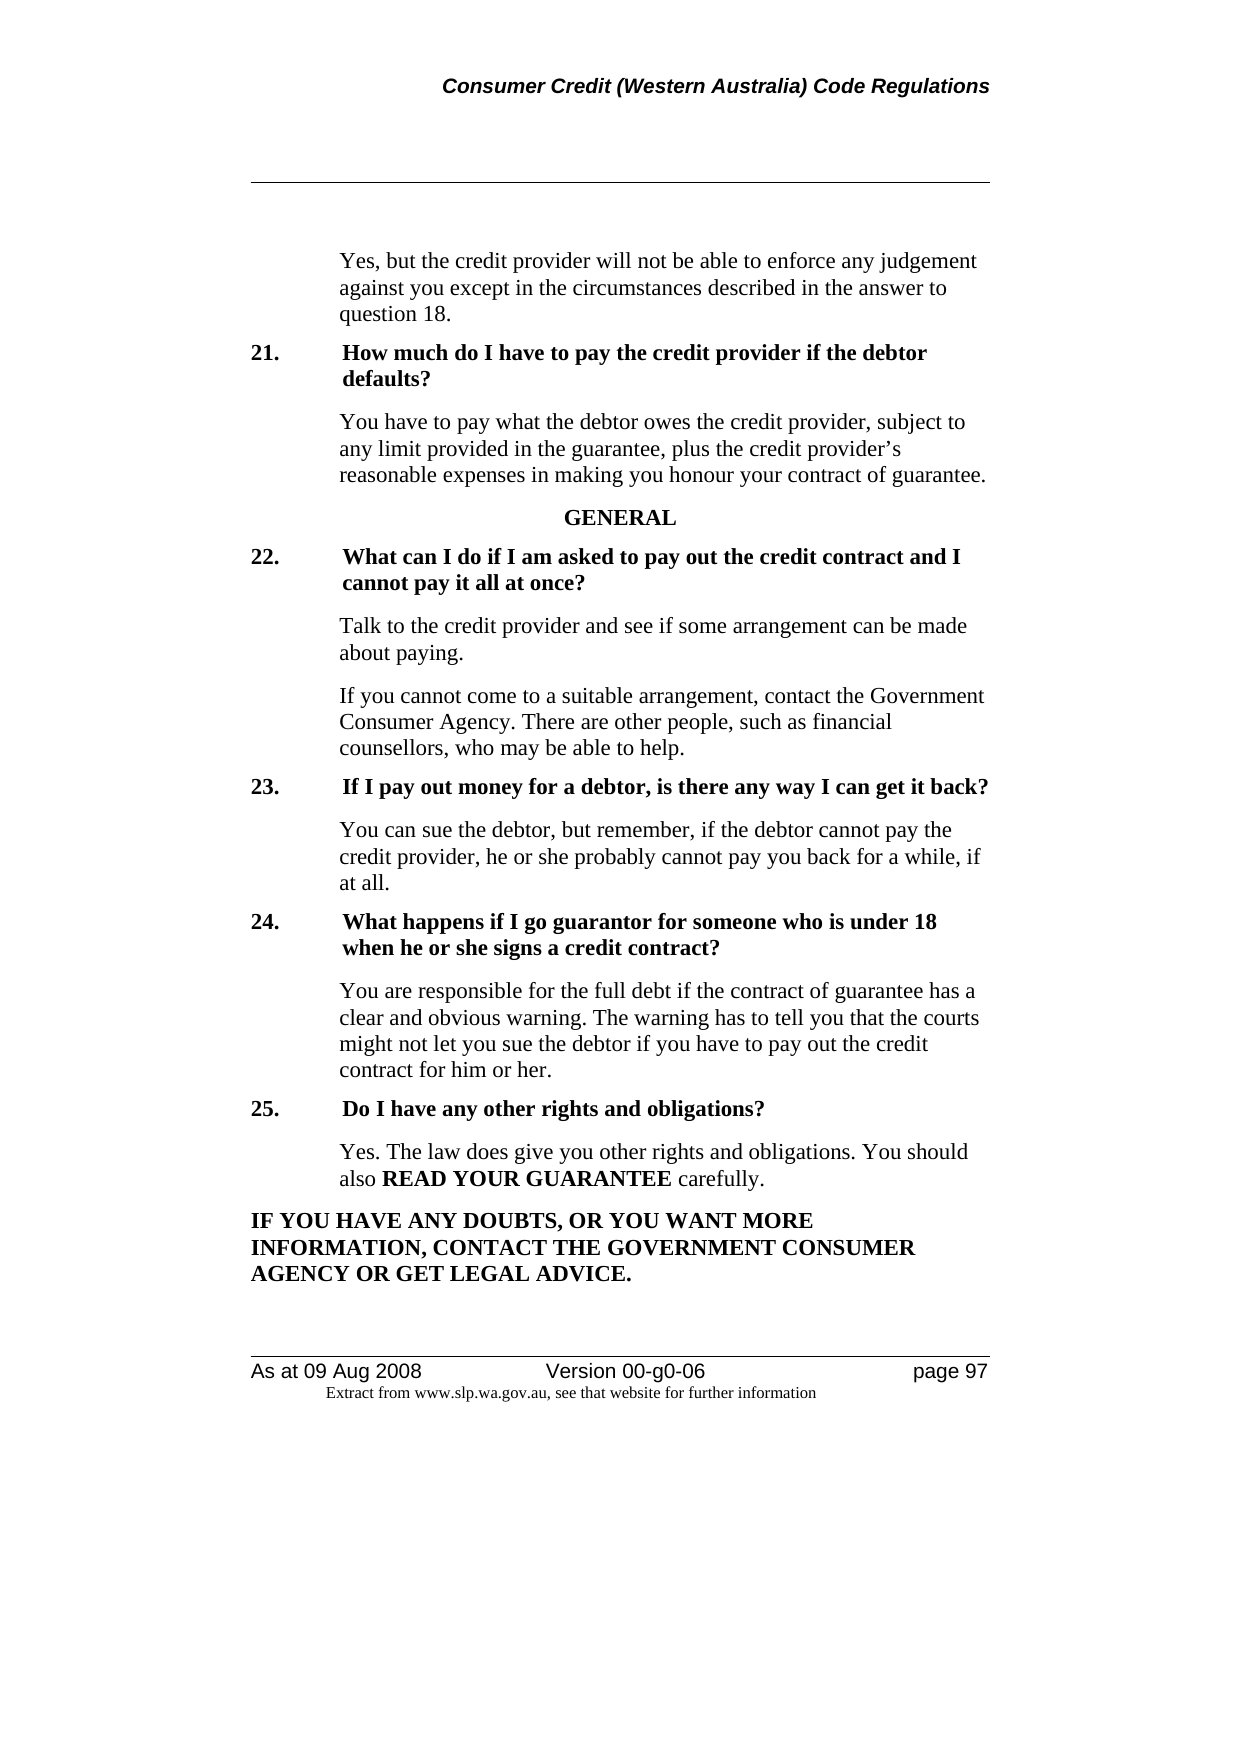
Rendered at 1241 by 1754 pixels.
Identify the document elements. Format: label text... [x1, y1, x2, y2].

text 23. If I pay out money for a debtor, is there any way I can get it back? [251, 773, 990, 800]
text Yes. The law does give you other rights and obligations. You should also READ YOUR GUARANTEE carefully. [251, 1138, 990, 1191]
text Yes, but the credit provider will not be able to enforce any judgement against you except in the circumstances described in the answer to question 18. [251, 247, 990, 327]
text Talk to the credit provider and see if some arrangement can be made about paying. [251, 612, 990, 665]
text 22. What can I do if I am asked to pay out the credit contract and I cannot pay it all at once? [251, 543, 990, 596]
subtitle GENERAL [251, 504, 990, 531]
text You are responsible for the full debt if the contract of guarantee has a clear and obvious warning. The warning has to tell you that the courts might not let you sue the debtor if you have to pay out the credit contract for him or her. [251, 977, 990, 1083]
text IF YOU HAVE ANY DOUBTS, OR YOU WANT MORE INFORMATION, CONTACT THE GOVERNMENT CONSUMER AGENCY OR GET LEGAL ADVICE. [251, 1208, 990, 1287]
text 25. Do I have any other rights and obligations? [251, 1095, 990, 1122]
text You can sue the debtor, but remember, if the debtor cannot pay the credit provider, he or she probably cannot pay you back for a while, if at all. [251, 816, 990, 895]
text If you cannot come to a suitable arrangement, contact the Government Consumer Agency. There are other people, such as financial counsellors, who may be able to help. [251, 682, 990, 761]
text 24. What happens if I go guarantor for someone who is under 18 when he or she signs a credit contract? [251, 908, 990, 961]
text 21. How much do I have to pay the credit provider if the debtor defaults? [251, 339, 990, 392]
text You have to pay what the debtor owes the credit provider, subject to any limit provided in the guarantee, plus the credit provider’s reasonable expenses in making you honour your contract of guarantee. [251, 408, 990, 487]
